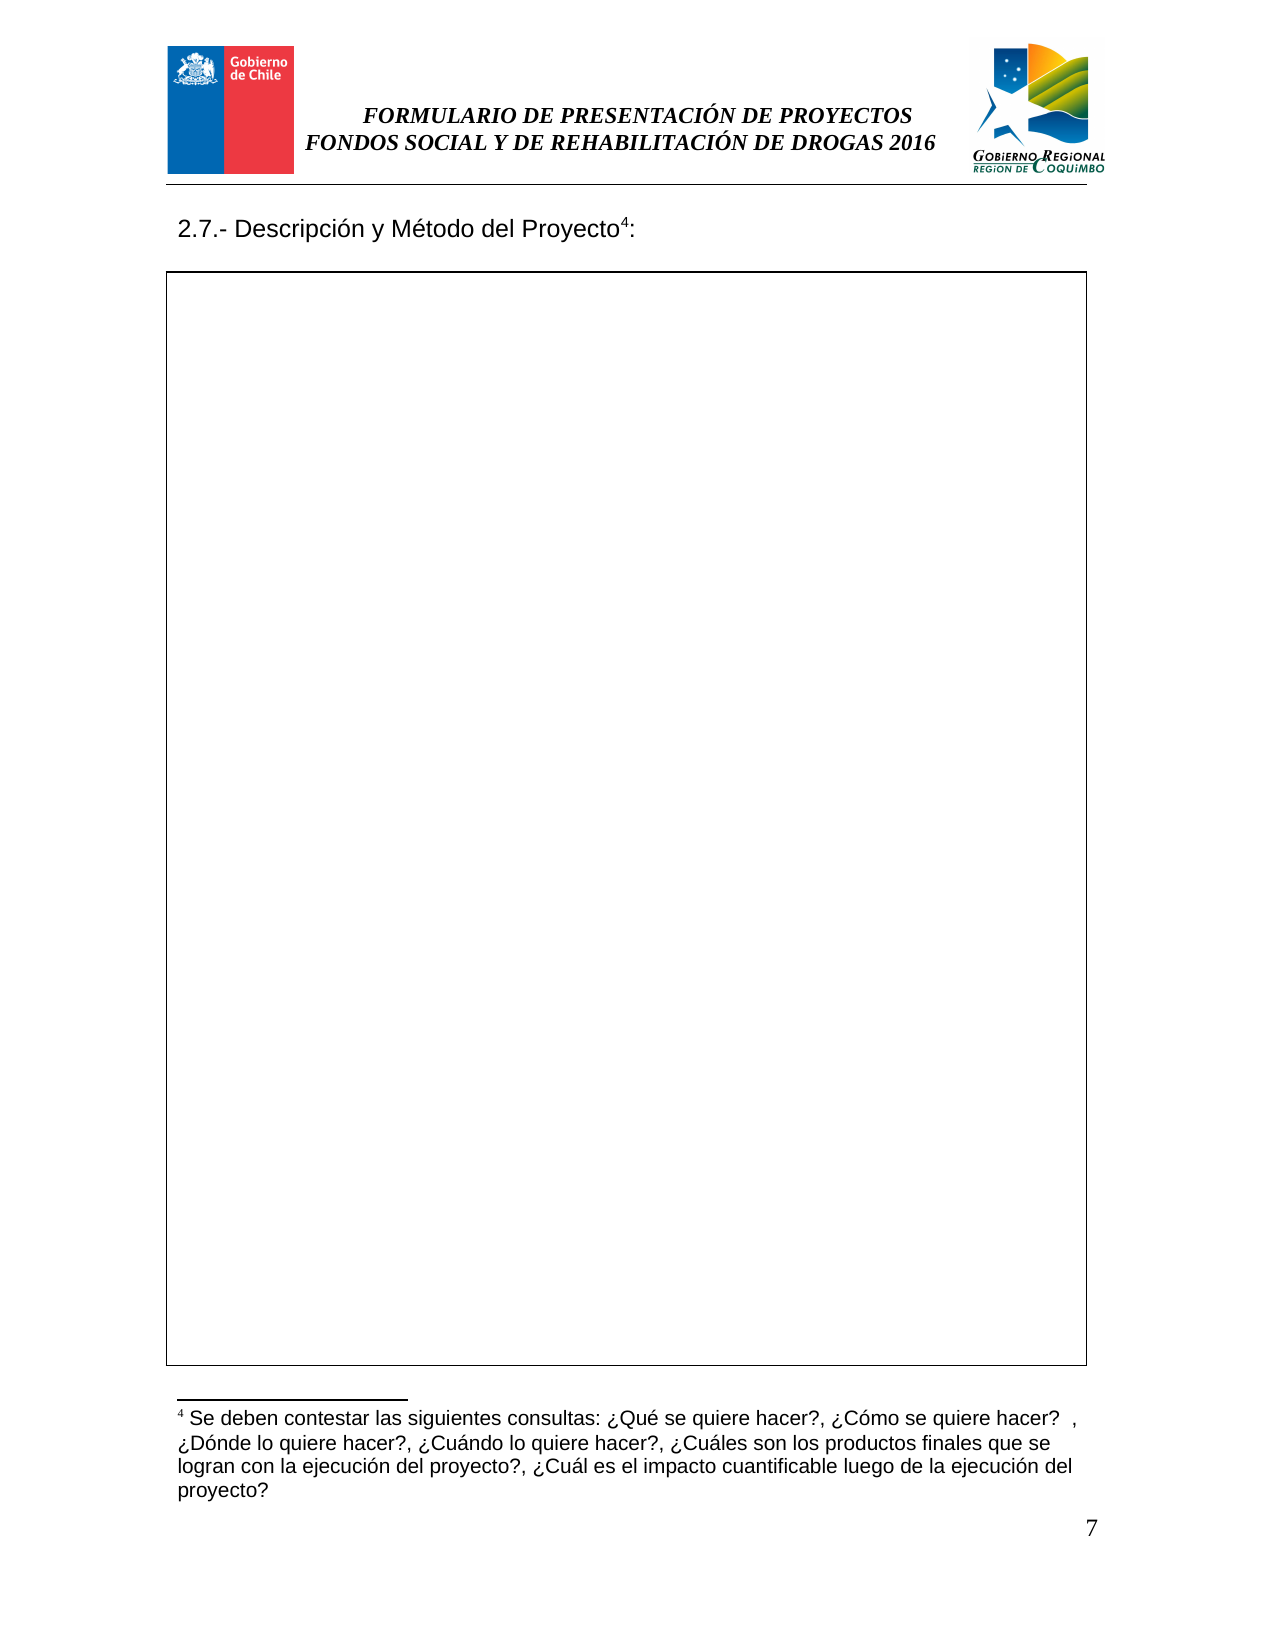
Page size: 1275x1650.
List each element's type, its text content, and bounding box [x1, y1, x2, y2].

text 2.7.- Descripción y Método del Proyecto: [177, 214, 1098, 243]
picture [969, 37, 1105, 173]
picture [167, 46, 294, 174]
table_header [167, 273, 1086, 1365]
